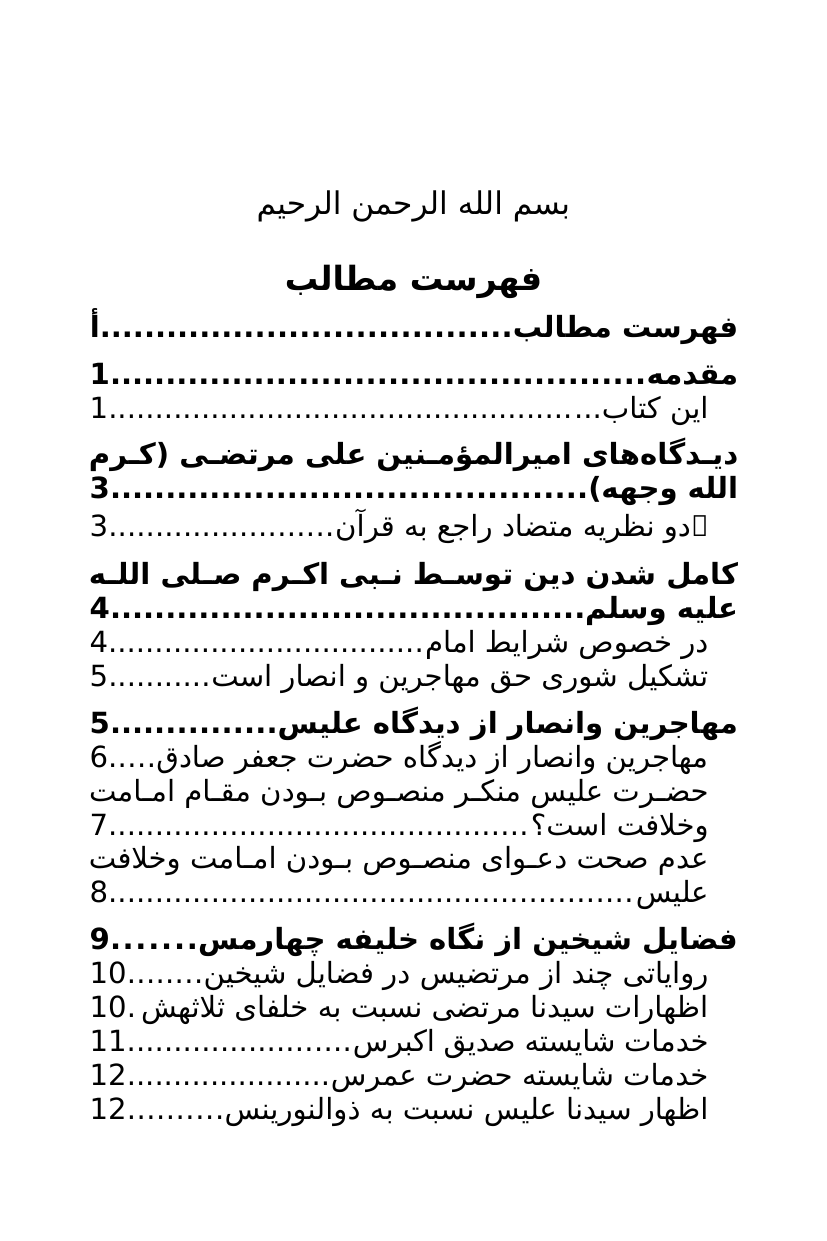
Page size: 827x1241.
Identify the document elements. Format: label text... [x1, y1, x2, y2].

text خدمات شایسته صدیق اکبرس 11 [89, 1024, 708, 1058]
text مهاجرین وانصار از دیدگاه علیس 5 [89, 706, 738, 740]
text اظهارات سیدنا مرتضی نسبت به خلفای ثلاثهش 10 [89, 990, 708, 1024]
text روایاتی چند از مرتضیس در فضایل شیخین 10 [89, 956, 708, 990]
text فهرست مطالب ‌أ [89, 311, 738, 344]
text حضرت علیس منکر منصوص بودن مقام امامت وخلافت است؟ 7 [89, 774, 708, 842]
text فهرست مطالب [89, 259, 738, 298]
text مهاجرین وانصار از دیدگاه حضرت جعفر صادق 6 [89, 740, 708, 774]
text فضایل شیخین از نگاه خلیفه چهارمس 9 [89, 922, 738, 956]
text خدمات شایسته حضرت عمرس 12 [89, 1058, 708, 1092]
text تشکیل شوری حق مهاجرین و انصار است 5 [89, 659, 708, 693]
text اظهار سیدنا علیس نسبت به ذوالنورینس 12 [89, 1092, 708, 1126]
text عدم صحت دعوای منصوص بودن امامت وخلافت علیس 8 [89, 842, 708, 910]
text در خصوص شرایط امام 4 [89, 626, 708, 659]
text بسم الله الرحمن الرحیم [89, 185, 738, 222]
text این کتاب... 1 [89, 391, 708, 425]
text مقدمه 1 [89, 357, 738, 391]
text کامل شدن دین توسط نبی اکرم صلی الله علیه وسلم 4 [89, 558, 738, 626]
text دو نظریه متضاد راجع به قرآن 3 [89, 505, 708, 545]
text دیدگاه‌های امیرالمؤمنین علی مرتضی (کرم الله وجهه) 3 [89, 437, 738, 505]
